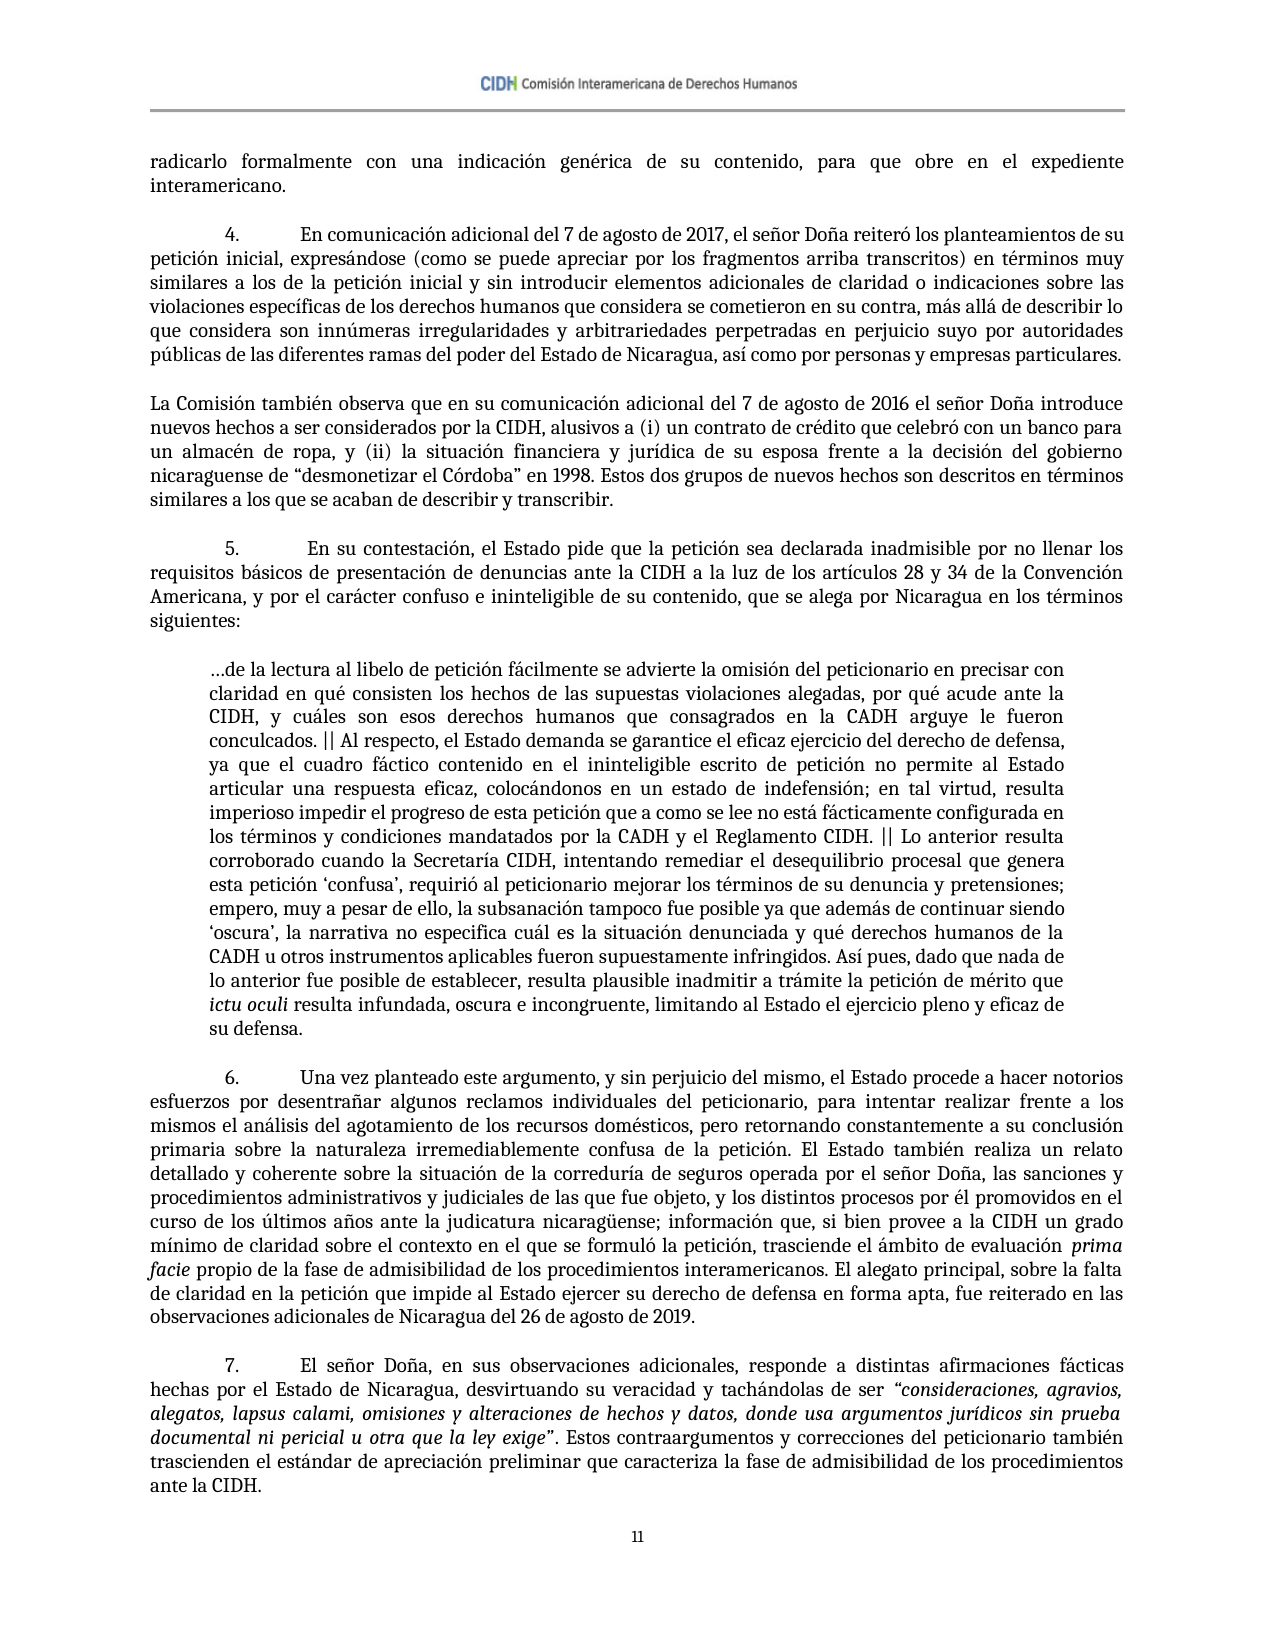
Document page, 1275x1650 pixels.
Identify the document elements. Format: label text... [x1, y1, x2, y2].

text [150, 150, 1125, 198]
text 6. Una vez planteado este argumento, y sin perjuicio del mismo, el Estado procede a hacer notorios esfuerzos por desentrañar algunos reclamos individuales del peticionario, para intentar realizar frente a los mismos el análisis del agotamiento de los recursos domésticos, pero retornando constantemente a su conclusión primaria sobre la naturaleza irremediablemente confusa de la petición. El Estado también realiza un relato detallado y coherente sobre la situación de la correduría de seguros operada por el señor Doña, las sanciones y procedimientos administrativos y judiciales de las que fue objeto, y los distintos procesos por él promovidos en el curso de los últimos años ante la judicatura nicaragüense; información que, si bien provee a la CIDH un grado mínimo de claridad sobre el contexto en el que se formuló la petición, trasciende el ámbito de evaluación prima facie propio de la fase de admisibilidad de los procedimientos interamericanos. El alegato principal, sobre la falta de claridad en la petición que impide al Estado ejercer su derecho de defensa en forma apta, fue reiterado en las observaciones adicionales de Nicaragua del 26 de agosto de 2019. [150, 1066, 1124, 1329]
text La Comisión también observa que en su comunicación adicional del 7 de agosto de 2016 el señor Doña introduce nuevos hechos a ser considerados por la CIDH, alusivos a (i) un contrato de crédito que celebró con un banco para un almacén de ropa, y (ii) la situación financiera y jurídica de su esposa frente a la decisión del gobierno nicaraguense de “desmonetizar el Córdoba” en 1998. Estos dos grupos de nuevos hechos son descritos en términos similares a los que se acaban de describir y transcribir. [150, 392, 1125, 511]
text 4. En comunicación adicional del 7 de agosto de 2017, el señor Doña reiteró los planteamientos de su petición inicial, expresándose (como se puede apreciar por los fragmentos arriba transcritos) en términos muy similares a los de la petición inicial y sin introducir elementos adicionales de claridad o indicaciones sobre las violaciones específicas de los derechos humanos que considera se cometieron en su contra, más allá de describir lo que considera son innúmeras irregularidades y arbitrariedades perpetradas en perjuicio suyo por autoridades públicas de las diferentes ramas del poder del Estado de Nicaragua, así como por personas y empresas particulares. [150, 223, 1125, 367]
text 7. El señor Doña, en sus observaciones adicionales, responde a distintas afirmaciones fácticas hechas por el Estado de Nicaragua, desvirtuando su veracidad y tachándolas de ser “consideraciones, agravios, alegatos, lapsus calami, omisiones y alteraciones de hechos y datos, donde usa argumentos jurídicos sin prueba documental ni pericial u otra que la ley exige”. Estos contraargumentos y correcciones del peticionario también trascienden el estándar de apreciación preliminar que caracteriza la fase de admisibilidad de los procedimientos ante la CIDH. [150, 1354, 1124, 1498]
text 5. En su contestación, el Estado pide que la petición sea declarada inadmisible por no llenar los requisitos básicos de presentación de denuncias ante la CIDH a la luz de los artículos 28 y 34 de la Convención Americana, y por el carácter confuso e ininteligible de su contenido, que se alega por Nicaragua en los términos siguientes: [150, 536, 1125, 632]
picture [475, 75, 800, 93]
text …de la lectura al libelo de petición fácilmente se advierte la omisión del peticionario en precisar con claridad en qué consisten los hechos de las supuestas violaciones alegadas, por qué acude ante la CIDH, y cuáles son esos derechos humanos que consagrados en la CADH arguye le fueron conculcados. || Al respecto, el Estado demanda se garantice el eficaz ejercicio del derecho de defensa, ya que el cuadro fáctico contenido en el ininteligible escrito de petición no permite al Estado articular una respuesta eficaz, colocándonos en un estado de indefensión; en tal virtud, resulta imperioso impedir el progreso de esta petición que a como se lee no está fácticamente configurada en los términos y condiciones mandatados por la CADH y el Reglamento CIDH. || Lo anterior resulta corroborado cuando la Secretaría CIDH, intentando remediar el desequilibrio procesal que genera esta petición ‘confusa’, requirió al peticionario mejorar los términos de su denuncia y pretensiones; empero, muy a pesar de ello, la subsanación tampoco fue posible ya que además de continuar siendo ‘oscura’, la narrativa no especifica cuál es la situación denunciada y qué derechos humanos de la CADH u otros instrumentos aplicables fueron supuestamente infringidos. Así pues, dado que nada de lo anterior fue posible de establecer, resulta plausible inadmitir a trámite la petición de mérito que ictu oculi resulta infundada, oscura e incongruente, limitando al Estado el ejercicio pleno y eficaz de su defensa. [209, 657, 1066, 1041]
